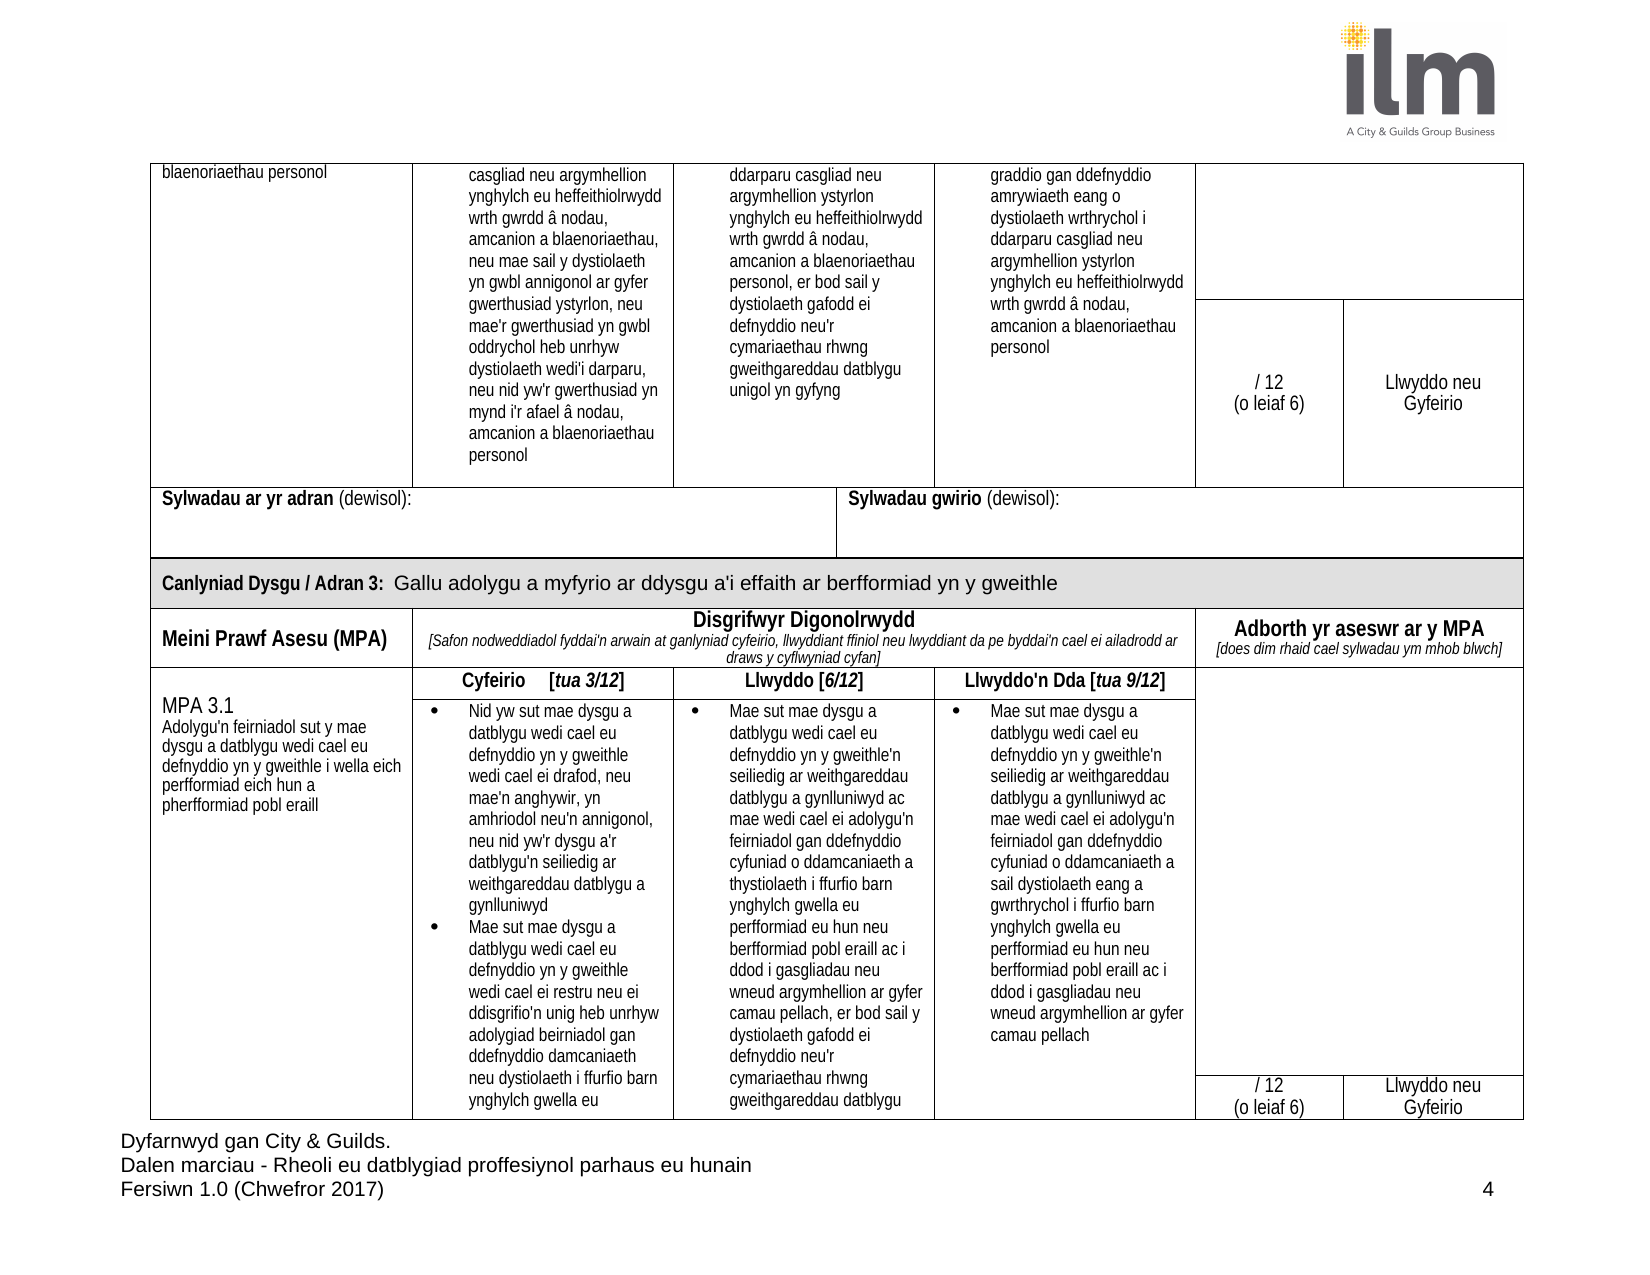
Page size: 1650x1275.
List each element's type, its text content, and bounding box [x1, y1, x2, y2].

table_cell Llwyddo [6/12] [674, 668, 934, 699]
table_cell Adborth yr aseswr ar y MPA [does dim rhaid cael sylwadau ym mhob blwch] [1196, 609, 1523, 667]
table_cell Llwyddo neu Gyfeirio [1344, 1076, 1523, 1119]
table_cell Sylwadau ar yr adran (dewisol): [151, 488, 836, 557]
table_cell Llwyddo neu Gyfeirio [1344, 300, 1523, 487]
table_cell Nid yw sut mae dysgu a datblygu wedi cael eu defnyddio yn y gweithle wedi cael ei drafod, neu mae'n anghywir, yn amhriodol neu'n annigonol, neu nid yw'r dysgu a'r datblygu'n seiliedig ar weithgareddau datblygu a gynlluniwyd Mae sut mae dysgu a datblygu wedi cael eu defnyddio yn y gweithle wedi cael ei restru neu ei ddisgrifio'n unig heb unrhyw adolygiad beirniadol gan ddefnyddio damcaniaeth neu dystiolaeth i ffurfio barn ynghylch gwella eu perfformiad eu hun neu berfformiad pobl eraill gan arwain at gasgliadau neu argymhellion ar gyfer camau pellach [413, 700, 673, 1119]
table_cell / 12 (o leiaf 6) [1196, 300, 1343, 487]
table_cell MPA 3.1 Adolygu'n feirniadol sut y mae dysgu a datblygu wedi cael eu defnyddio yn y gweithle i wella eich perfformiad eich hun a pherfformiad pobl eraill [151, 668, 412, 1119]
table_cell [1196, 668, 1523, 1075]
table_cell Sylwadau gwirio (dewisol): [837, 488, 1523, 557]
table_cell / 12 (o leiaf 6) [1196, 1076, 1343, 1119]
table_cell Meini Prawf Asesu (MPA) [151, 609, 412, 667]
table_cell Disgrifwyr Digonolrwydd [Safon nodweddiadol fyddai'n arwain at ganlyniad cyfeirio, llwyddiant ffiniol neu lwyddiant da pe byddai'n cael ei ailadrodd ar draws y cyflwyniad cyfan] [413, 609, 1195, 667]
table_cell Canlyniad Dysgu / Adran 3: Gallu adolygu a myfyrio ar ddysgu a'i effaith ar berfformiad yn y gweithle [151, 559, 1523, 608]
table_cell Cyfeirio [tua 3/12] [413, 668, 673, 699]
table_cell Llwyddo'n Dda [tua 9/12] [935, 668, 1195, 699]
table_cell Mae sut mae dysgu a datblygu wedi cael eu defnyddio yn y gweithle'n seiliedig ar weithgareddau datblygu a gynlluniwyd ac mae wedi cael ei adolygu'n feirniadol gan ddefnyddio cyfuniad o ddamcaniaeth a thystiolaeth i ffurfio barn ynghylch gwella eu perfformiad eu hun neu berfformiad pobl eraill ac i ddod i gasgliadau neu wneud argymhellion ar gyfer camau pellach, er bod sail y dystiolaeth gafodd ei defnyddio neu'r cymariaethau rhwng gweithgareddau datblygu unigol yn gyfyng [674, 700, 934, 1119]
table_cell Mae sut mae dysgu a datblygu wedi cael eu defnyddio yn y gweithle'n seiliedig ar weithgareddau datblygu a gynlluniwyd ac mae wedi cael ei adolygu'n feirniadol gan ddefnyddio cyfuniad o ddamcaniaeth a sail dystiolaeth eang a gwrthrychol i ffurfio barn ynghylch gwella eu perfformiad eu hun neu berfformiad pobl eraill ac i ddod i gasgliadau neu wneud argymhellion ar gyfer camau pellach [935, 700, 1195, 1119]
picture [1339, 22, 1507, 142]
